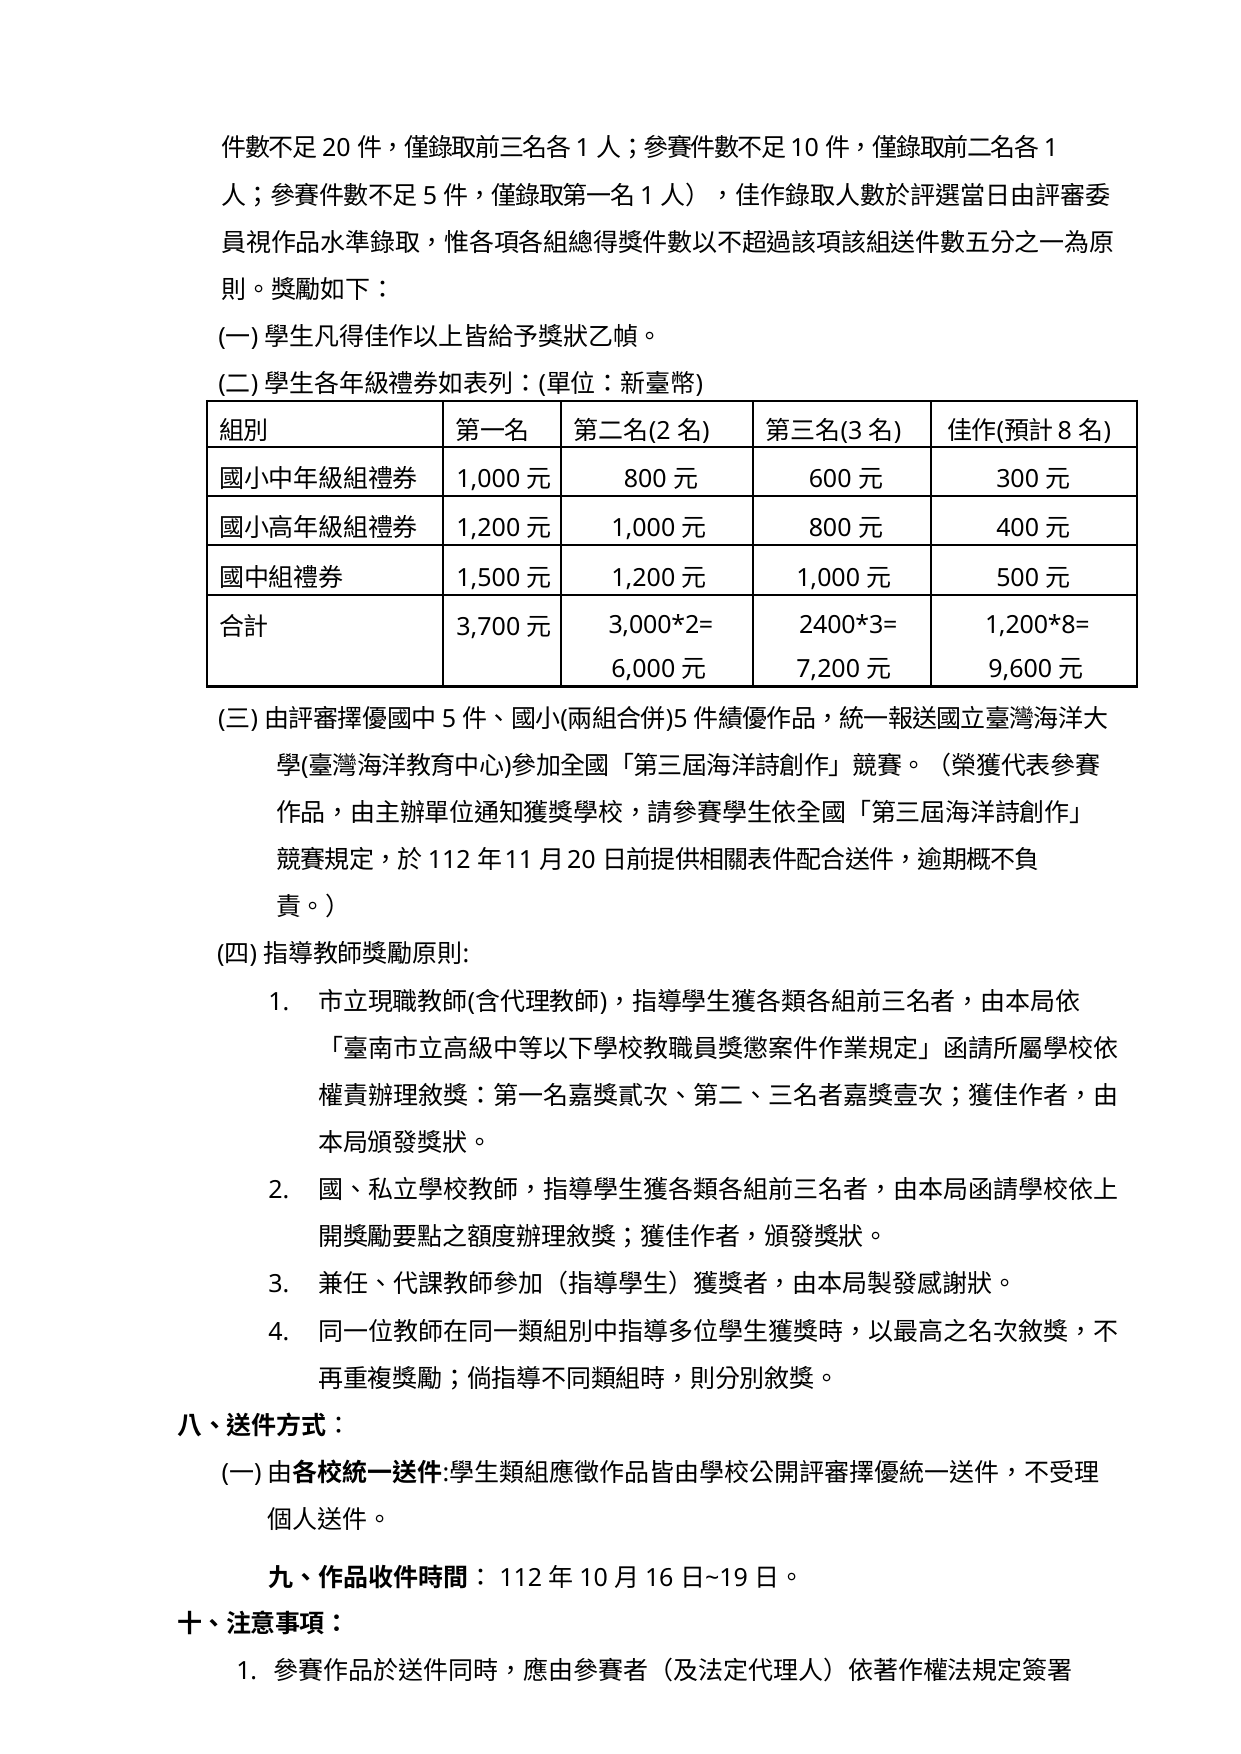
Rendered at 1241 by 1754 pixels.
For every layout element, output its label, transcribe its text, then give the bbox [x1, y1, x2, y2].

table_cell 1,200*8= 9,600 元 [932, 596, 1136, 685]
text 件數不足 20 件，僅錄取前三名各 1 人；參賽件數不足 10 件，僅錄取前二名各 1 [221, 128, 1211, 164]
list 參賽作品於送件同時，應由參賽者（及法定代理人）依著作權法規定簽署 [236, 1651, 1211, 1687]
table_cell 合計 [208, 596, 442, 685]
table_cell 國小高年級組禮券 [208, 497, 442, 544]
table_header 第三名(3 名) [754, 402, 930, 446]
table_header 佳作(預計 8 名) [932, 402, 1136, 446]
table_cell 600 元 [754, 448, 930, 495]
text (二) 學生各年級禮券如表列：(單位：新臺幣) [218, 363, 1211, 400]
text 九、作品收件時間： 112 年 10 月 16 日~19 日。 [177, 1558, 1056, 1594]
subtitle 十、注意事項： [177, 1605, 1211, 1639]
text (四) 指導教師獎勵原則: [217, 934, 1211, 970]
text (三) 由評審擇優國中 5 件、國小(兩組合併)5 件績優作品，統一報送國立臺灣海洋大學(臺灣海洋教育中心)參加全國「第三屆海洋詩創作」競賽。（榮獲代表參賽作品，由主辦單位通知獲獎學校，請參賽學生依全國「第三屆海洋詩創作」競賽規定，於 112 年 11 月 20 日前提供相關表件配合送件，逾期概不負責。） [218, 698, 1113, 923]
table_cell 300 元 [932, 448, 1136, 495]
table_cell 400 元 [932, 497, 1136, 544]
list 市立現職教師(含代理教師)，指導學生獲各類各組前三名者，由本局依 [268, 981, 1211, 1017]
table_cell 2400*3= 7,200 元 [754, 596, 930, 685]
table_cell 國小中年級組禮券 [208, 448, 442, 495]
table_cell 國中組禮券 [208, 546, 442, 593]
list 國、私立學校教師，指導學生獲各類各組前三名者，由本局函請學校依上開獎勵要點之額度辦理敘獎；獲佳作者，頒發獎狀。 [268, 1169, 1118, 1253]
table_cell 500 元 [932, 546, 1136, 593]
table_cell 1,000 元 [562, 497, 752, 544]
text 「臺南市立高級中等以下學校教職員獎懲案件作業規定」函請所屬學校依權責辦理敘獎：第一名嘉獎貳次、第二、三名者嘉獎壹次；獲佳作者，由本局頒發獎狀。 [318, 1028, 1118, 1159]
table_cell 1,500 元 [444, 546, 560, 593]
table_cell 800 元 [754, 497, 930, 544]
text (一) 學生凡得佳作以上皆給予獎狀乙幀。 [218, 316, 1211, 353]
text (一) 由各校統一送件:學生類組應徵作品皆由學校公開評審擇優統一送件，不受理個人送件。 [221, 1452, 1122, 1536]
list 兼任、代課教師參加（指導學生）獲獎者，由本局製發感謝狀。 [268, 1264, 1211, 1300]
table_cell 3,000*2= 6,000 元 [562, 596, 752, 685]
table_header 組別 [208, 402, 442, 446]
table_header 第二名(2 名) [562, 402, 752, 446]
text 人；參賽件數不足 5 件，僅錄取第一名 1 人），佳作錄取人數於評選當日由評審委員視作品水準錄取，惟各項各組總得獎件數以不超過該項該組送件數五分之一為原則。獎勵如下： [221, 175, 1121, 306]
table_header 第一名 [444, 402, 560, 446]
table_cell 1,200 元 [444, 497, 560, 544]
subtitle 八、送件方式： [177, 1405, 1211, 1442]
table_cell 1,200 元 [562, 546, 752, 593]
table_cell 1,000 元 [444, 448, 560, 495]
table_cell 3,700 元 [444, 596, 560, 685]
table_cell 1,000 元 [754, 546, 930, 593]
table_cell 800 元 [562, 448, 752, 495]
list 同一位教師在同一類組別中指導多位學生獲獎時，以最高之名次敘獎，不再重複獎勵；倘指導不同類組時，則分別敘獎。 [268, 1311, 1118, 1394]
